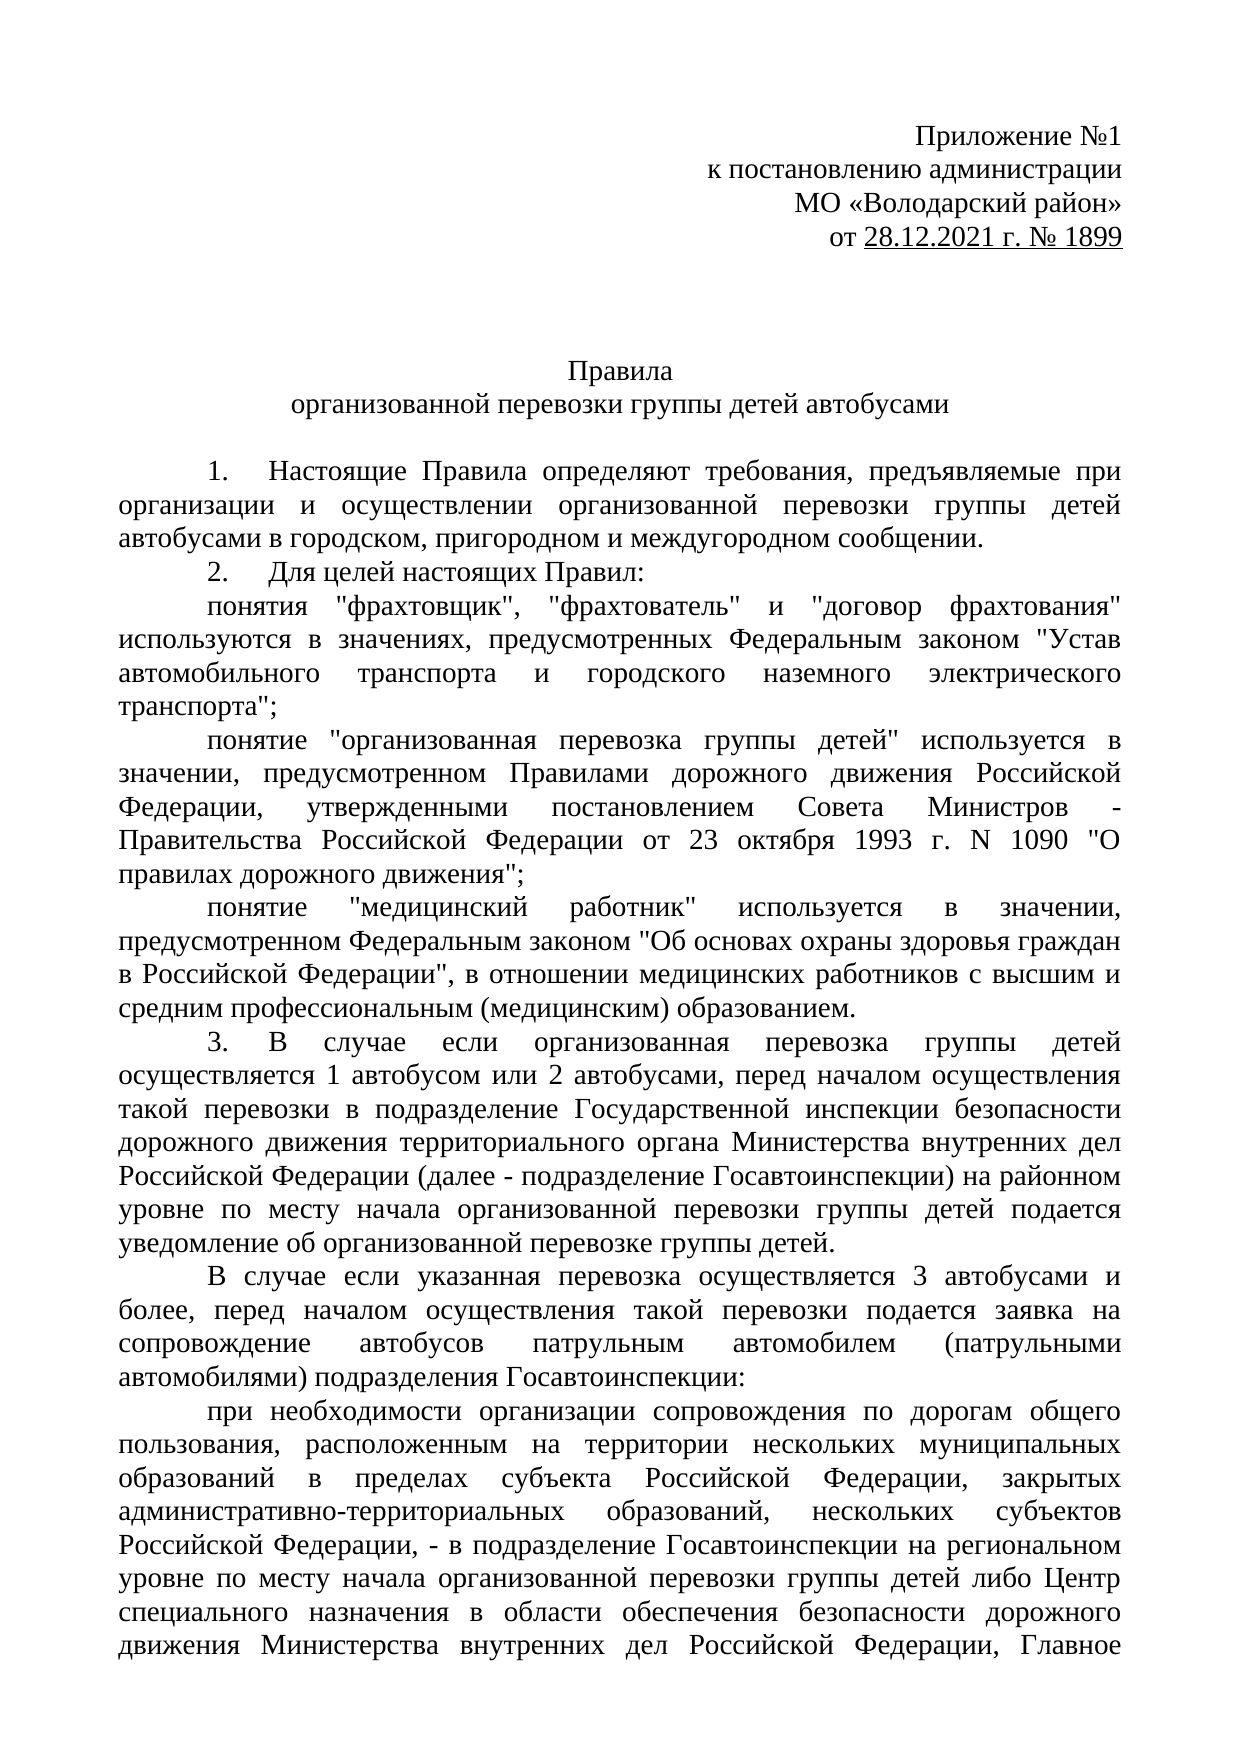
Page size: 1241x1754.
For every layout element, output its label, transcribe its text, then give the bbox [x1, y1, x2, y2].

text понятие "организованная перевозка группы детей" используется в значении, предусмотренном Правилами дорожного движения Российской Федерации, утвержденными постановлением Совета Министров - Правительства Российской Федерации от 23 октября 1993 г. N 1090 "О правилах дорожного движения"; [118, 722, 1122, 889]
text Приложение №1 [118, 118, 1122, 152]
text понятия "фрахтовщик", "фрахтователь" и "договор фрахтования" используются в значениях, предусмотренных Федеральным законом "Устав автомобильного транспорта и городского наземного электрического транспорта"; [118, 588, 1122, 722]
text МО «Володарский район» [118, 185, 1122, 219]
text Правила [118, 353, 1122, 386]
text к постановлению администрации [118, 152, 1122, 185]
text 1. Настоящие Правила определяют требования, предъявляемые при организации и осуществлении организованной перевозки группы детей автобусами в городском, пригородном и междугородном сообщении. [118, 453, 1122, 554]
text В случае если указанная перевозка осуществляется 3 автобусами и более, перед началом осуществления такой перевозки подается заявка на сопровождение автобусов патрульным автомобилем (патрульными автомобилями) подразделения Госавтоинспекции: [118, 1258, 1122, 1393]
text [118, 1393, 1122, 1661]
text понятие "медицинский работник" используется в значении, предусмотренном Федеральным законом "Об основах охраны здоровья граждан в Российской Федерации", в отношении медицинских работников с высшим и средним профессиональным (медицинским) образованием. [118, 889, 1122, 1024]
text от 28.12.2021 г. № 1899 [118, 219, 1122, 252]
text 2. Для целей настоящих Правил: [118, 554, 1122, 588]
text организованной перевозки группы детей автобусами [118, 386, 1122, 420]
text 3. В случае если организованная перевозка группы детей осуществляется 1 автобусом или 2 автобусами, перед началом осуществления такой перевозки в подразделение Государственной инспекции безопасности дорожного движения территориального органа Министерства внутренних дел Российской Федерации (далее - подразделение Госавтоинспекции) на районном уровне по месту начала организованной перевозки группы детей подается уведомление об организованной перевозке группы детей. [118, 1024, 1122, 1258]
